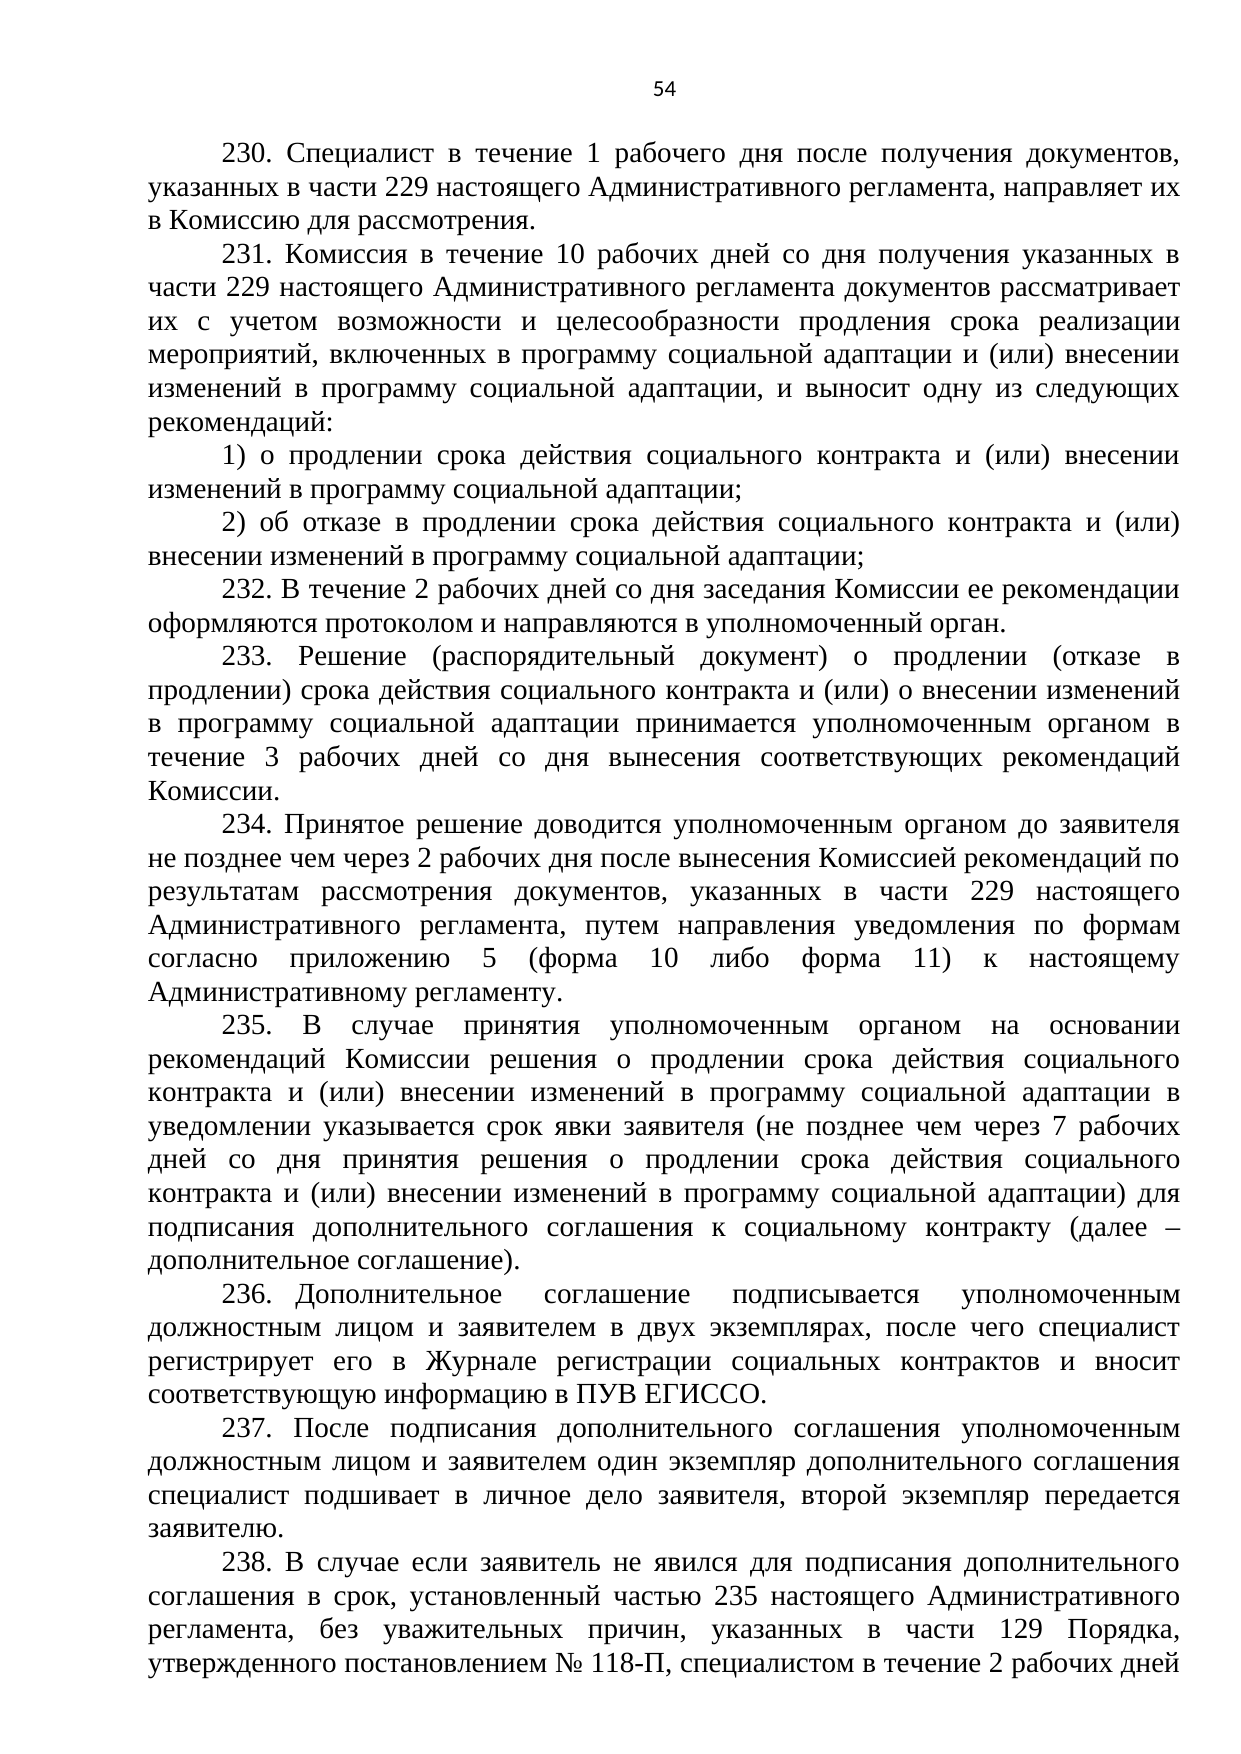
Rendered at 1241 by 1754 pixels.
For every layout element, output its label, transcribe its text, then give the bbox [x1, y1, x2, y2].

text 231. Комиссия в течение 10 рабочих дней со дня получения указанных в части 229 настоящего Административного регламента документов рассматривает их с учетом возможности и целесообразности продления срока реализации мероприятий, включенных в программу социальной адаптации и (или) внесении изменений в программу социальной адаптации, и выносит одну из следующих рекомендаций: [148, 236, 1181, 437]
text 237. После подписания дополнительного соглашения уполномоченным должностным лицом и заявителем один экземпляр дополнительного соглашения специалист подшивает в личное дело заявителя, второй экземпляр передается заявителю. [148, 1410, 1181, 1544]
text 235. В случае принятия уполномоченным органом на основании рекомендаций Комиссии решения о продлении срока действия социального контракта и (или) внесении изменений в программу социальной адаптации в уведомлении указывается срок явки заявителя (не позднее чем через 7 рабочих дней со дня принятия решения о продлении срока действия социального контракта и (или) внесении изменений в программу социальной адаптации) для подписания дополнительного соглашения к социальному контракту (далее – дополнительное соглашение). [148, 1007, 1181, 1276]
text 232. В течение 2 рабочих дней со дня заседания Комиссии ее рекомендации оформляются протоколом и направляются в уполномоченный орган. [148, 571, 1181, 638]
text 230. Специалист в течение 1 рабочего дня после получения документов, указанных в части 229 настоящего Административного регламента, направляет их в Комиссию для рассмотрения. [148, 135, 1181, 236]
text 236. Дополнительное соглашение подписывается уполномоченным должностным лицом и заявителем в двух экземплярах, после чего специалист регистрирует его в Журнале регистрации социальных контрактов и вносит соответствующую информацию в ПУВ ЕГИССО. [148, 1276, 1181, 1410]
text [148, 1544, 1181, 1678]
text 234. Принятое решение доводится уполномоченным органом до заявителя не позднее чем через 2 рабочих дня после вынесения Комиссией рекомендаций по результатам рассмотрения документов, указанных в части 229 настоящего Административного регламента, путем направления уведомления по формам согласно приложению 5 (форма 10 либо форма 11) к настоящему Административному регламенту. [148, 806, 1181, 1007]
text 1) о продлении срока действия социального контракта и (или) внесении изменений в программу социальной адаптации; [148, 437, 1181, 504]
text 233. Решение (распорядительный документ) о продлении (отказе в продлении) срока действия социального контракта и (или) о внесении изменений в программу социальной адаптации принимается уполномоченным органом в течение 3 рабочих дней со дня вынесения соответствующих рекомендаций Комиссии. [148, 638, 1181, 806]
text 2) об отказе в продлении срока действия социального контракта и (или) внесении изменений в программу социальной адаптации; [148, 504, 1181, 571]
